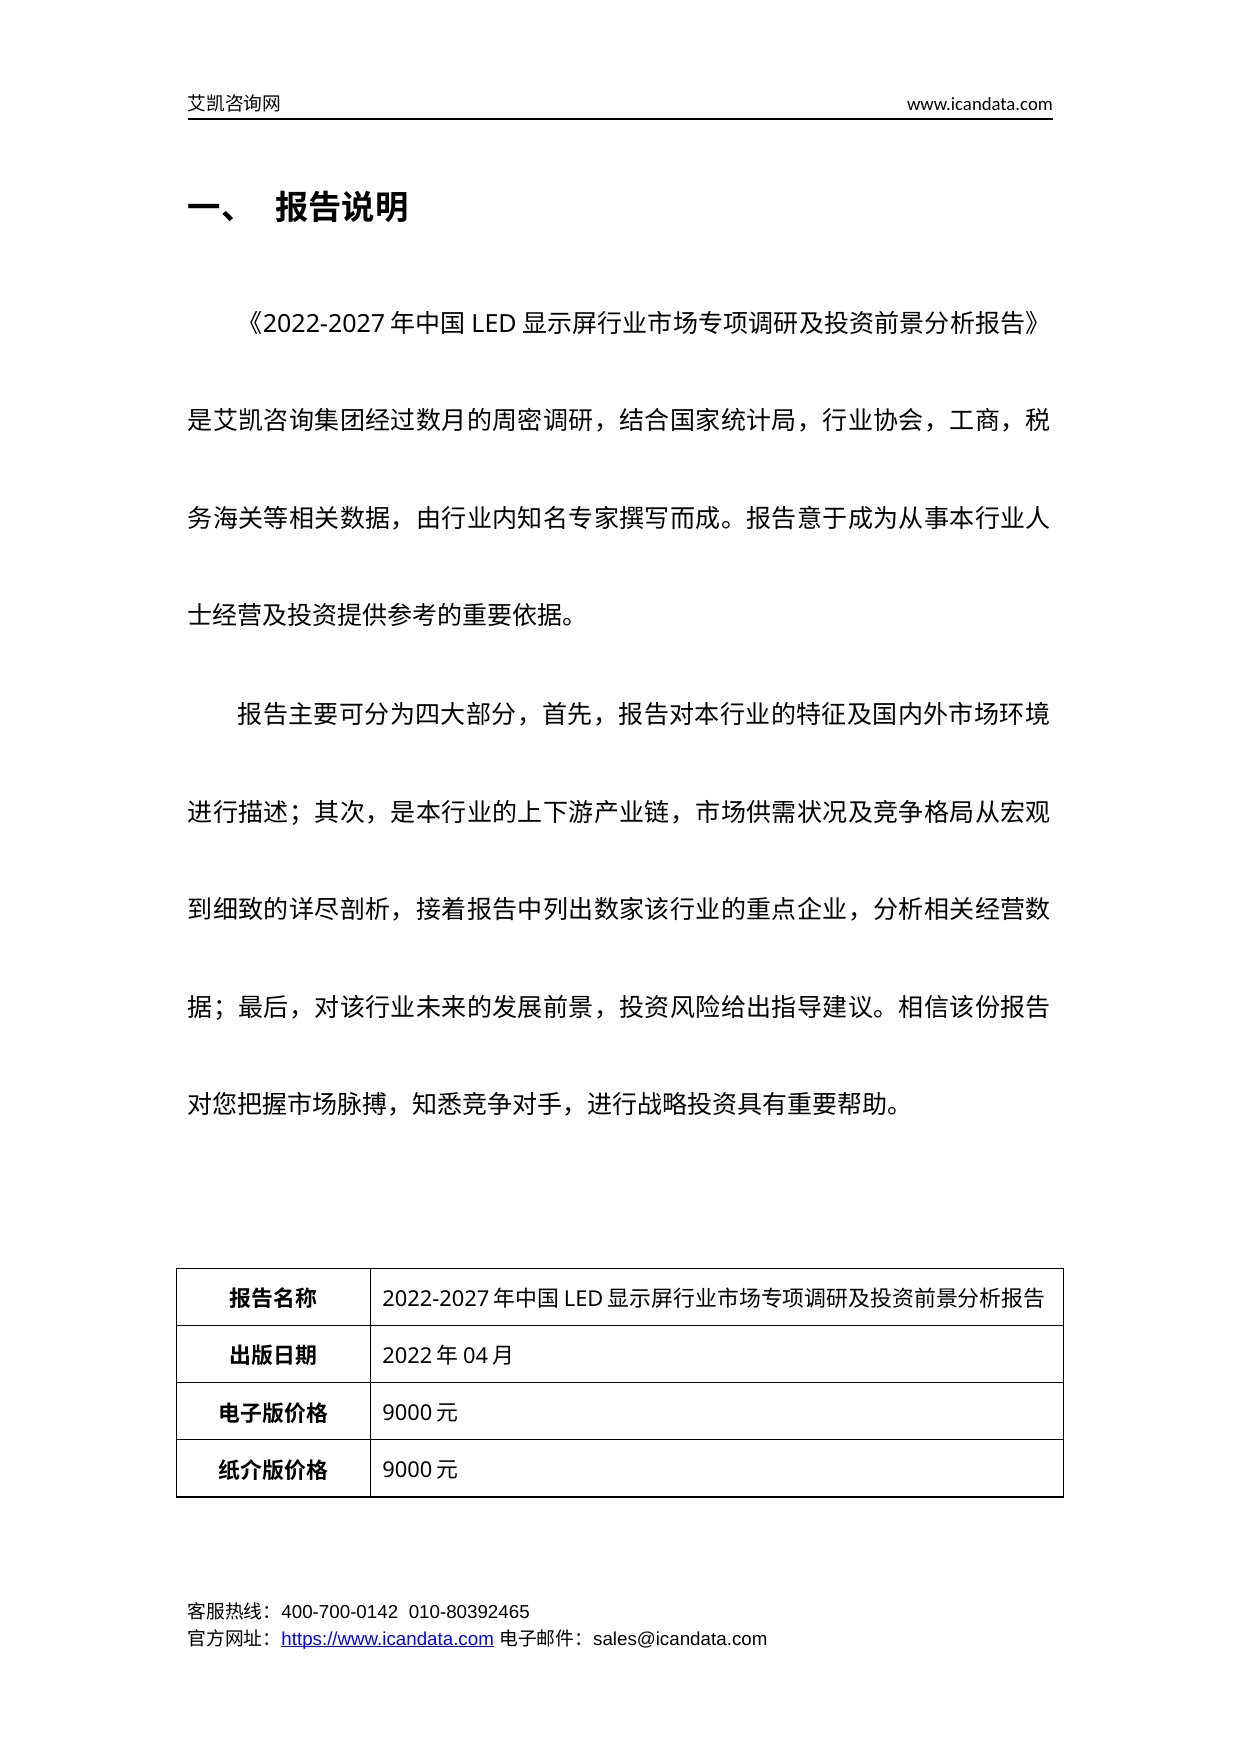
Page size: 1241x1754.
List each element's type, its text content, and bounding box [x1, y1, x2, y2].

text 报告主要可分为四大部分，首先，报告对本行业的特征及国内外市场环境进行描述；其次，是本行业的上下游产业链，市场供需状况及竞争格局从宏观到细致的详尽剖析，接着报告中列出数家该行业的重点企业，分析相关经营数据；最后，对该行业未来的发展前景，投资风险给出指导建议。相信该份报告对您把握市场脉搏，知悉竞争对手，进行战略投资具有重要帮助。 [187, 681, 1053, 1136]
table_cell 纸介版价格 [177, 1440, 370, 1496]
table_cell 2022年04月 [371, 1326, 1063, 1382]
table_cell 出版日期 [177, 1326, 370, 1382]
table_cell 9000元 [371, 1383, 1063, 1439]
table_cell 9000元 [371, 1440, 1063, 1496]
table_header 报告名称 [177, 1269, 370, 1325]
text 《2022-2027年中国LED显示屏行业市场专项调研及投资前景分析报告》是艾凯咨询集团经过数月的周密调研，结合国家统计局，行业协会，工商，税务海关等相关数据，由行业内知名专家撰写而成。报告意于成为从事本行业人士经营及投资提供参考的重要依据。 [187, 289, 1053, 646]
table_cell 电子版价格 [177, 1383, 370, 1439]
table_header 2022-2027年中国LED显示屏行业市场专项调研及投资前景分析报告 [371, 1269, 1063, 1325]
subtitle 报告说明 [187, 172, 1053, 237]
